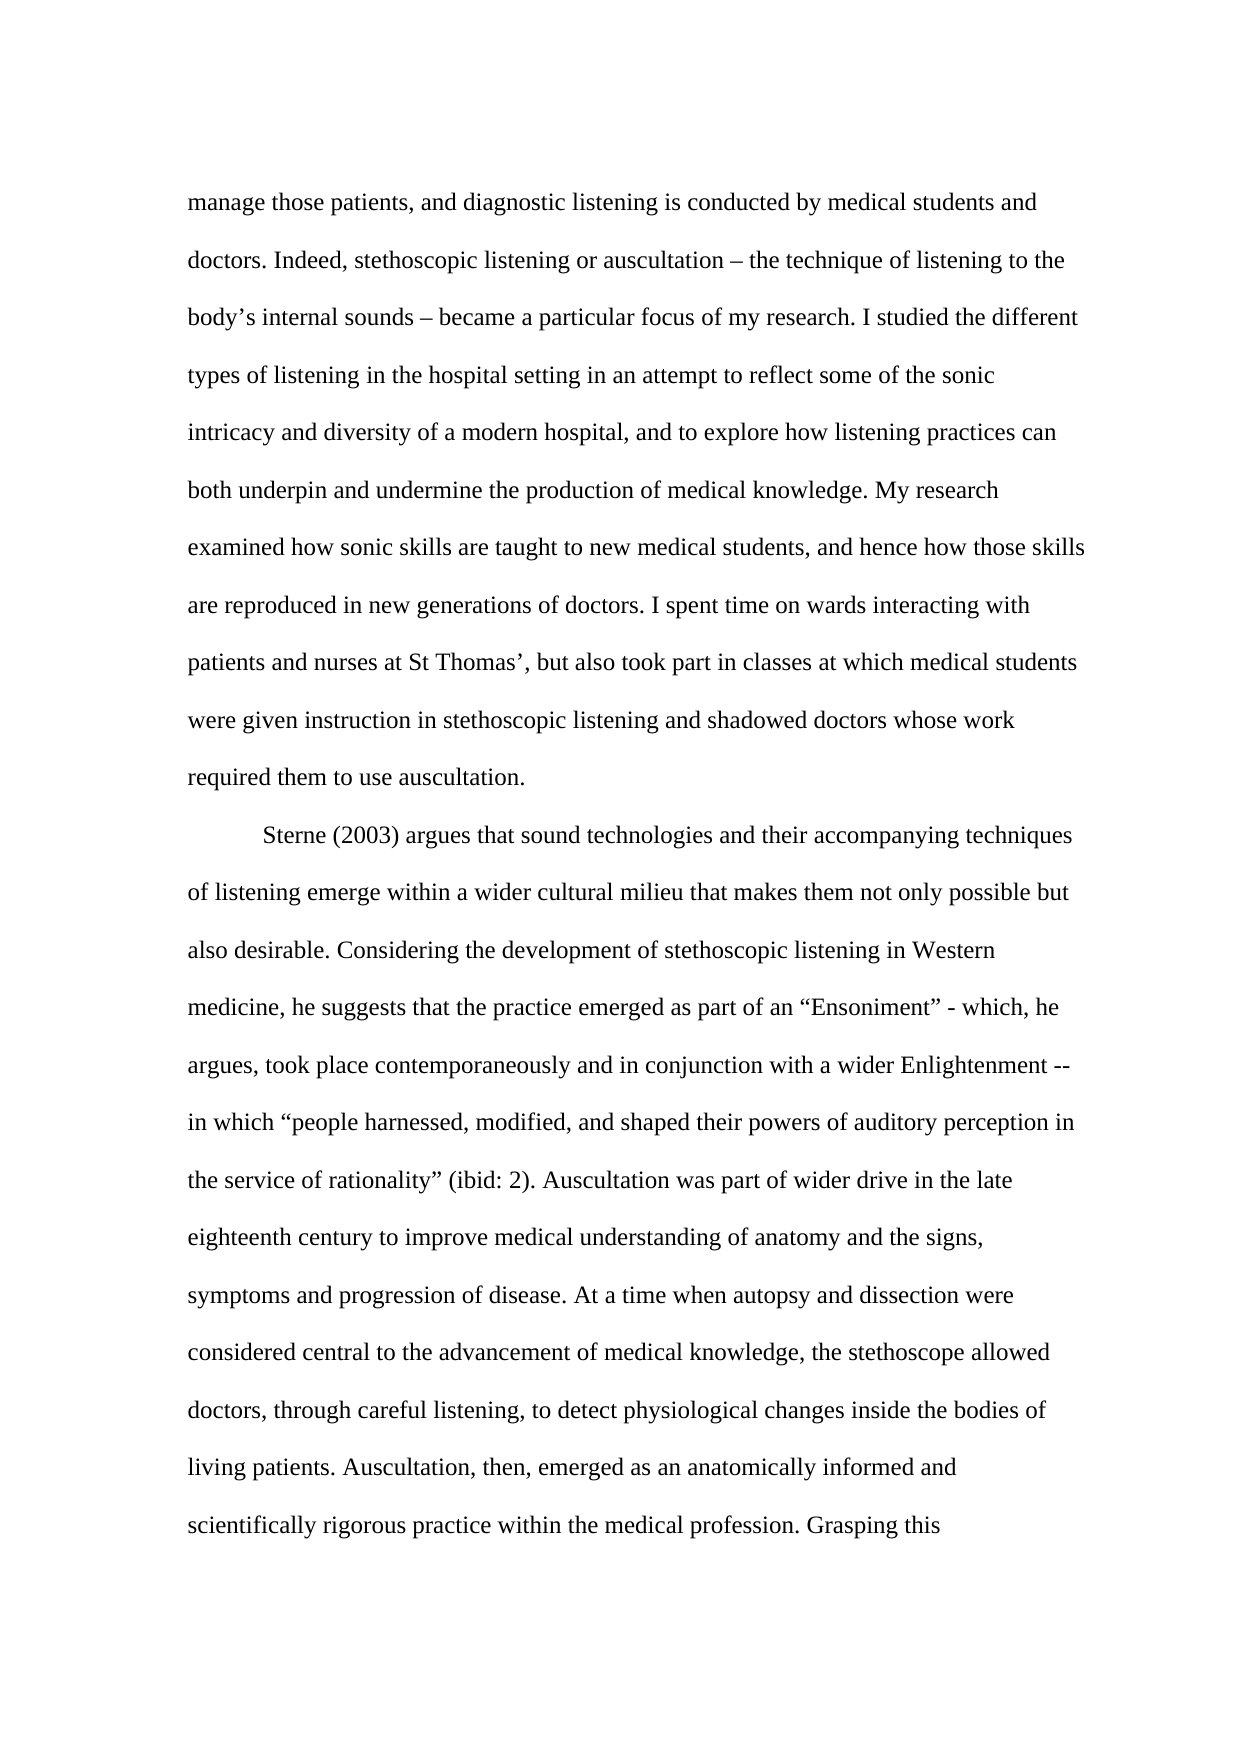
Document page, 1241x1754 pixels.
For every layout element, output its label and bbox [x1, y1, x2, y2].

text [187, 187, 1088, 791]
text [187, 820, 1088, 1539]
